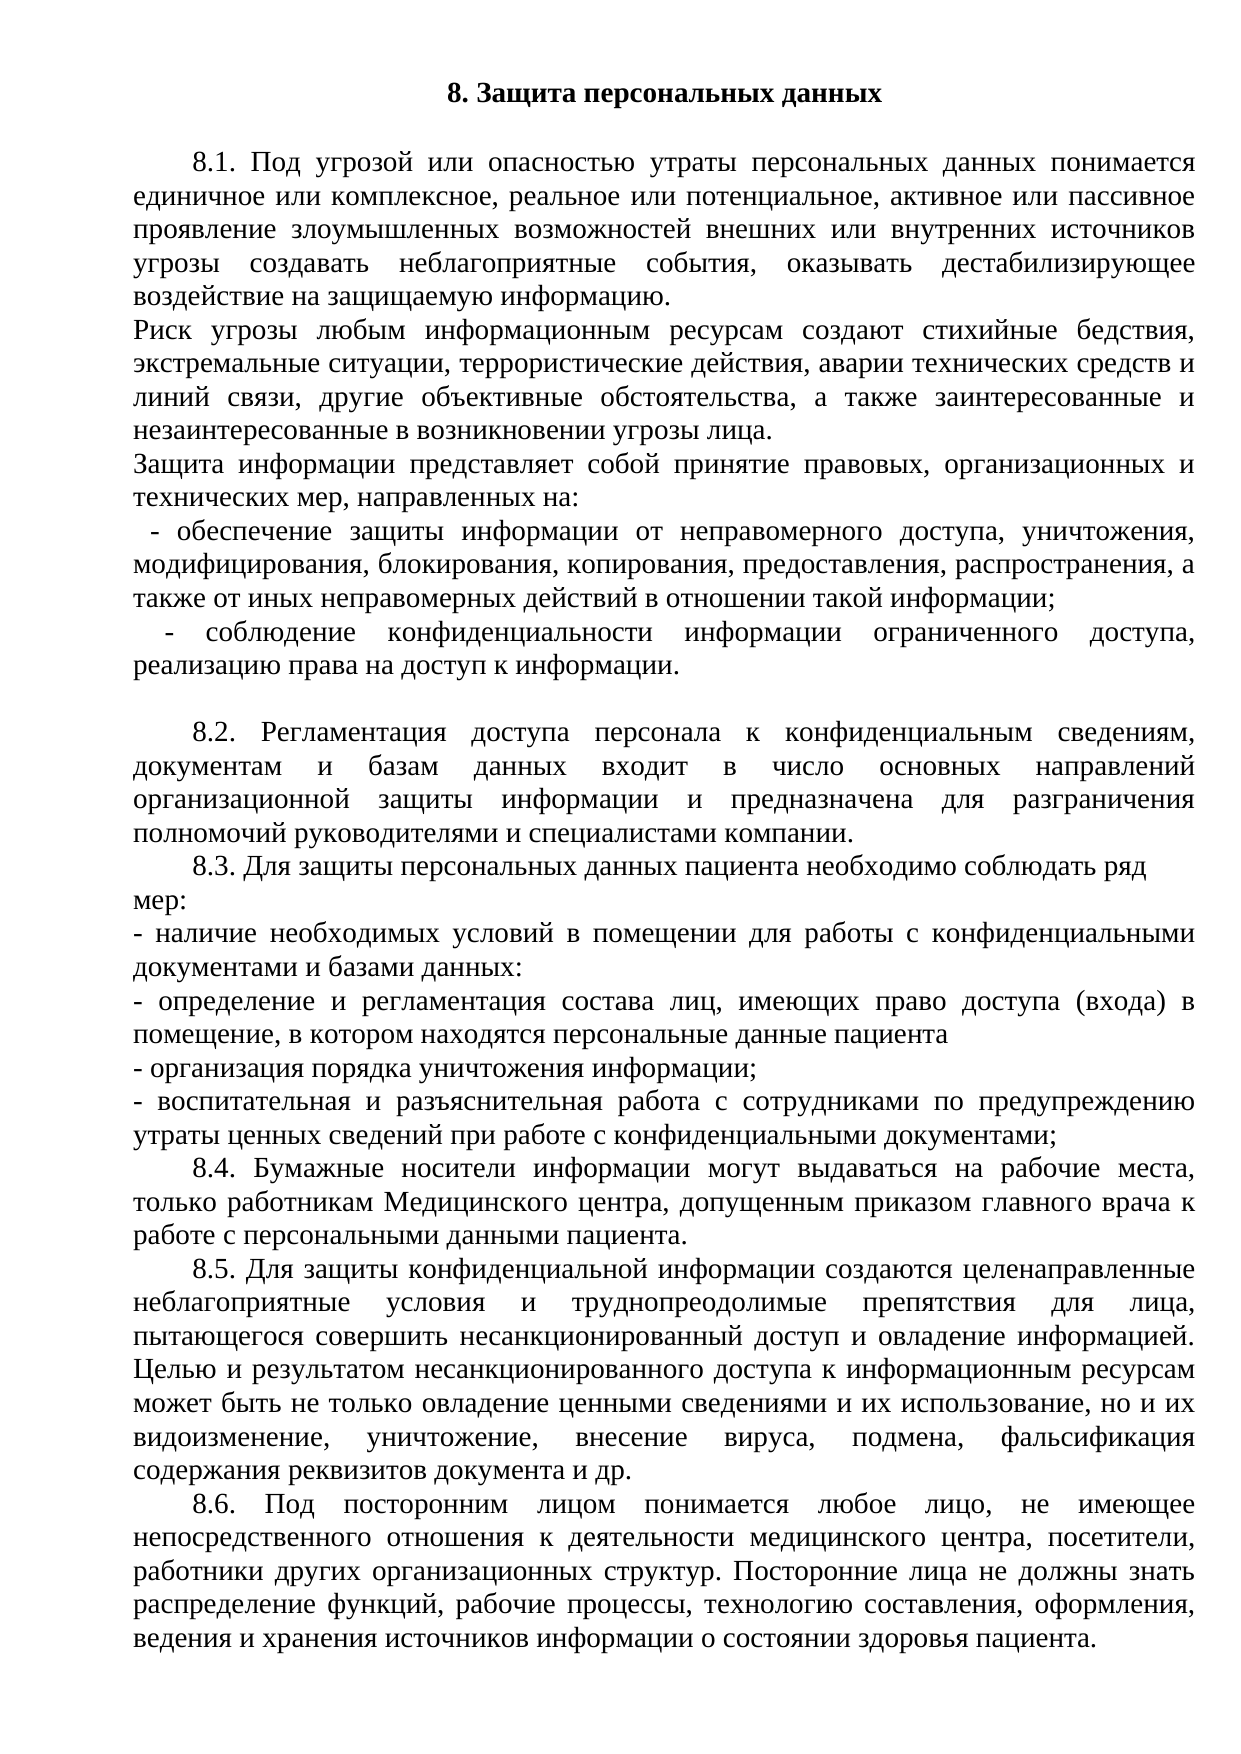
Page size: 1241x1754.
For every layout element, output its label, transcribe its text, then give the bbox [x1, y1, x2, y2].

text 8.2. Регламентация доступа персонала к конфиденциальным сведениям, документам и базам данных входит в число основных направлений организационной защиты информации и предназначена для разграничения полномочий руководителями и специалистами компании. [133, 714, 1196, 848]
text 8.4. Бумажные носители информации могут выдаваться на рабочие места, только работникам Медицинского центра, допущенным приказом главного врача к работе с персональными данными пациента. [133, 1150, 1196, 1251]
text - воспитательная и разъяснительная работа с сотрудниками по предупреждению утраты ценных сведений при работе с конфиденциальными документами; [133, 1083, 1196, 1150]
text 8. Защита персональных данных [133, 75, 1196, 108]
text - наличие необходимых условий в помещении для работы с конфиденциальными документами и базами данных: [133, 916, 1196, 983]
text 8.3. Для защиты персональных данных пациента необходимо соблюдать ряд мер: [133, 848, 1196, 916]
text - организация порядка уничтожения информации; [133, 1050, 1196, 1083]
text Риск угрозы любым информационным ресурсам создают стихийные бедствия, экстремальные ситуации, террористические действия, аварии технических средств и линий связи, другие объективные обстоятельства, а также заинтересованные и незаинтересованные в возникновении угрозы лица. [133, 312, 1196, 446]
text - соблюдение конфиденциальности информации ограниченного доступа, реализацию права на доступ к информации. [133, 614, 1196, 681]
text - обеспечение защиты информации от неправомерного доступа, уничтожения, модифицирования, блокирования, копирования, предоставления, распространения, а также от иных неправомерных действий в отношении такой информации; [133, 513, 1196, 614]
text 8.1. Под угрозой или опасностью утраты персональных данных понимается единичное или комплексное, реальное или потенциальное, активное или пассивное проявление злоумышленных возможностей внешних или внутренних источников угрозы создавать неблагоприятные события, оказывать дестабилизирующее воздействие на защищаемую информацию. [133, 144, 1196, 312]
text Защита информации представляет собой принятие правовых, организационных и технических мер, направленных на: [133, 446, 1196, 513]
text 8.5. Для защиты конфиденциальной информации создаются целенаправленные неблагоприятные условия и труднопреодолимые препятствия для лица, пытающегося совершить несанкционированный доступ и овладение информацией. Целью и результатом несанкционированного доступа к информационным ресурсам может быть не только овладение ценными сведениями и их использование, но и их видоизменение, уничтожение, внесение вируса, подмена, фальсификация содержания реквизитов документа и др. [133, 1251, 1196, 1486]
text 8.6. Под посторонним лицом понимается любое лицо, не имеющее непосредственного отношения к деятельности медицинского центра, посетители, работники других организационных структур. Посторонние лица не должны знать распределение функций, рабочие процессы, технологию составления, оформления, ведения и хранения источников информации о состоянии здоровья пациента. [133, 1486, 1196, 1653]
text - определение и регламентация состава лиц, имеющих право доступа (входа) в помещение, в котором находятся персональные данные пациента [133, 983, 1196, 1050]
